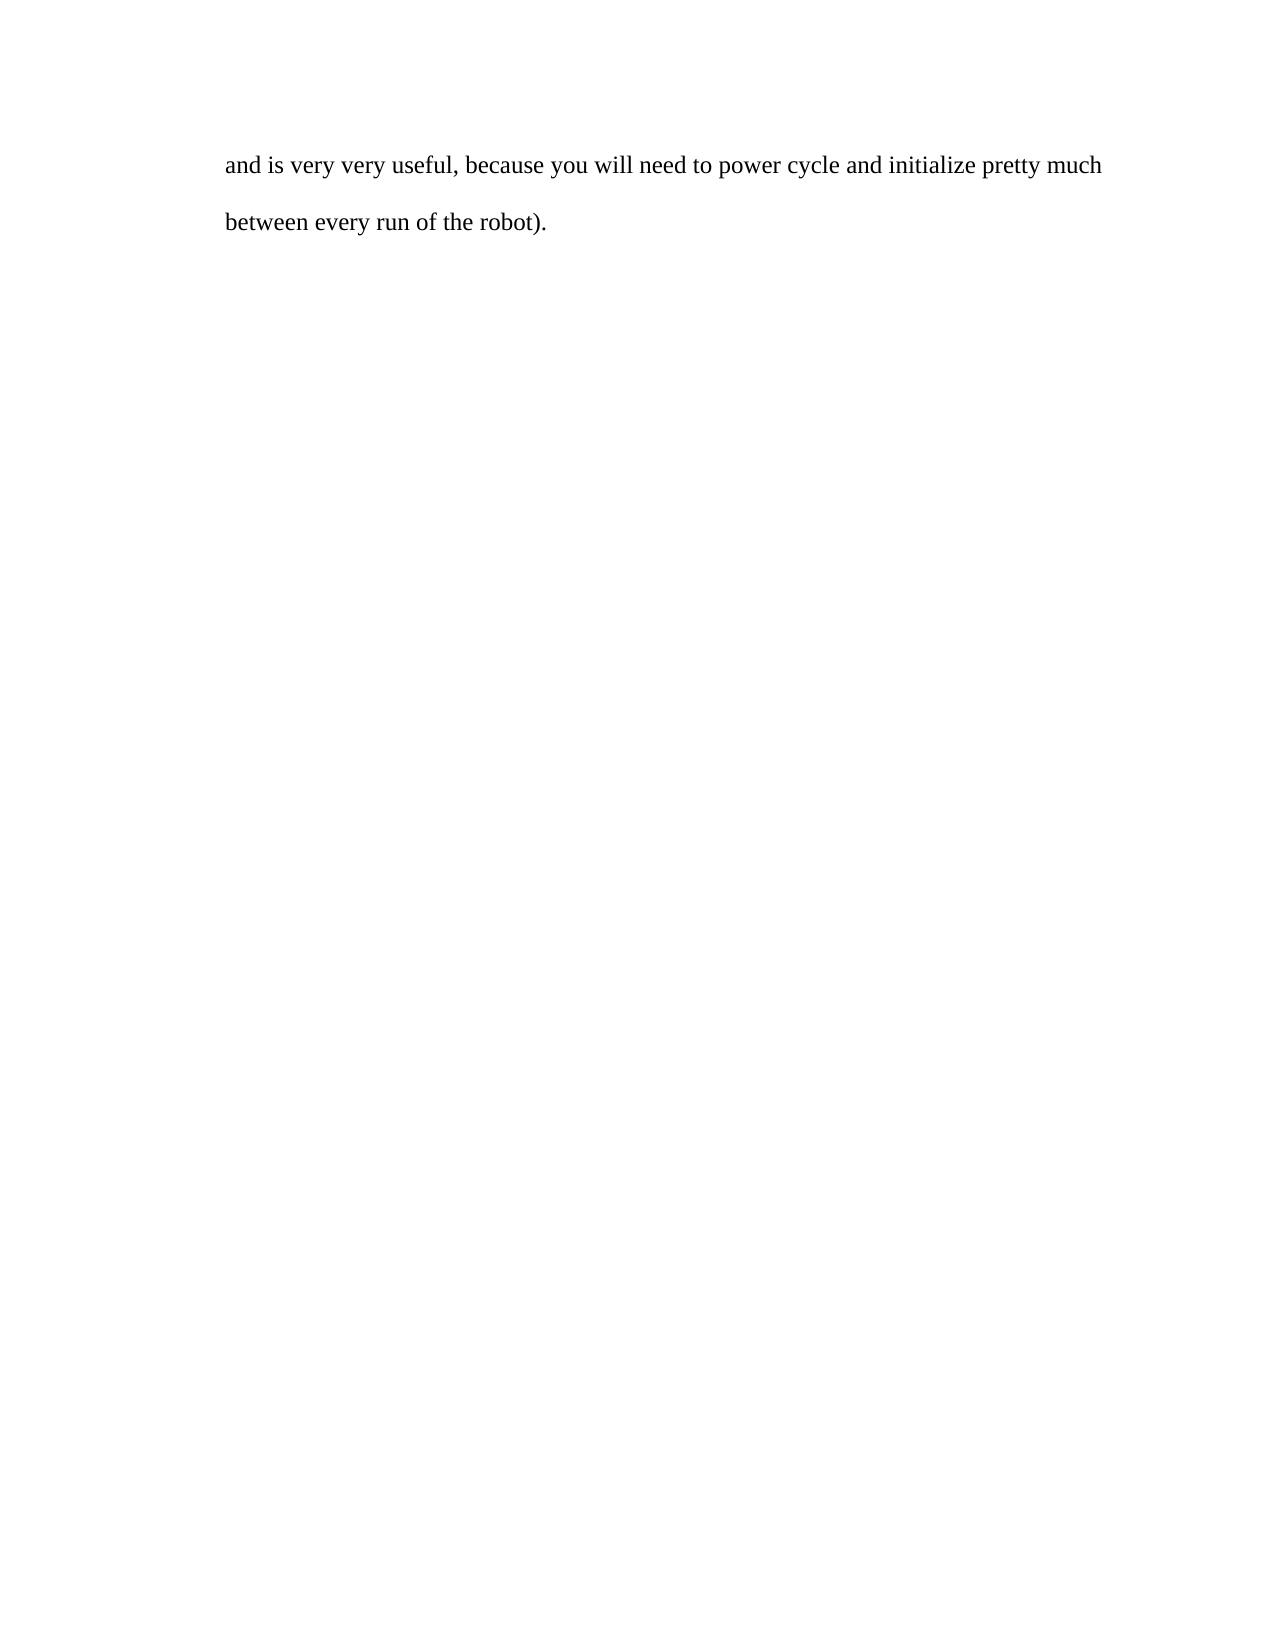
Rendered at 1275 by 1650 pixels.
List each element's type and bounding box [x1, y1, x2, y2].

list [187, 150, 1125, 236]
